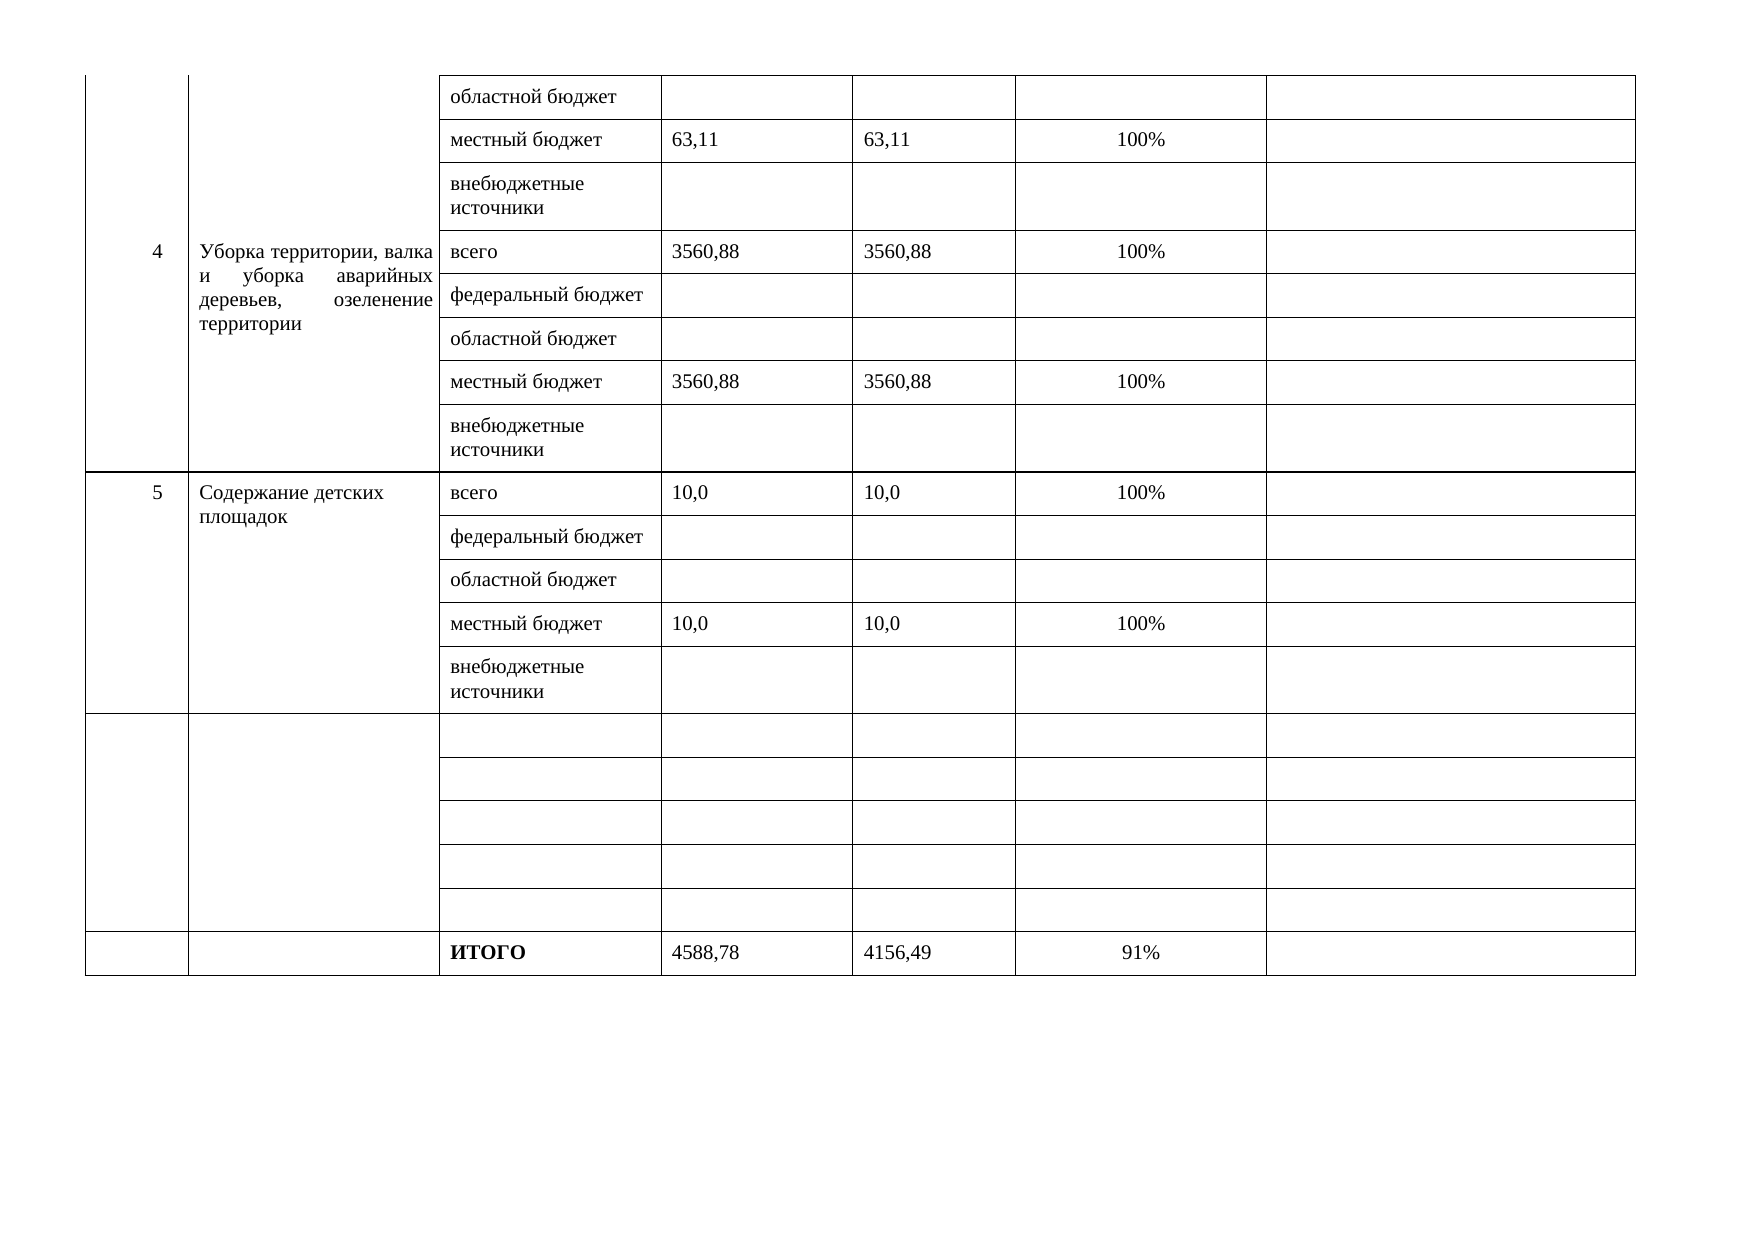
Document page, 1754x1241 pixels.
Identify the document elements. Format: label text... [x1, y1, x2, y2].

table_cell [1267, 120, 1635, 162]
table_cell [662, 405, 852, 471]
table_cell [1016, 405, 1266, 471]
table_cell [1016, 801, 1266, 844]
table_cell [189, 714, 439, 931]
table_cell [440, 801, 661, 844]
table_cell 4588,78 [662, 932, 852, 974]
table_cell [189, 932, 439, 974]
table_cell [662, 163, 852, 230]
table_cell [1016, 758, 1266, 800]
table_cell [1267, 405, 1635, 471]
table_cell внебюджетные источники [440, 405, 661, 471]
table_cell федеральный бюджет [440, 516, 661, 558]
table_cell [1016, 76, 1266, 118]
table_cell Уборка территории, валка и уборка аварийных деревьев, озеленение территории [189, 230, 439, 471]
table_cell [853, 758, 1015, 800]
table_cell [853, 405, 1015, 471]
table_cell [662, 274, 852, 317]
table_cell [1267, 603, 1635, 646]
table_cell [1267, 932, 1635, 974]
table_cell [662, 516, 852, 558]
table_cell 100% [1016, 120, 1266, 162]
table_cell [86, 714, 188, 931]
table_cell [440, 758, 661, 800]
table_cell [853, 560, 1015, 602]
table_cell [662, 845, 852, 887]
table_cell Содержание детских площадок [189, 473, 439, 713]
table_cell 3560,88 [853, 231, 1015, 273]
table_cell [853, 801, 1015, 844]
table_cell [662, 560, 852, 602]
table_cell [1016, 647, 1266, 713]
table_cell [853, 163, 1015, 230]
table_cell федеральный бюджет [440, 274, 661, 317]
table_cell [662, 318, 852, 360]
table_cell 100% [1016, 603, 1266, 646]
table_cell [1016, 163, 1266, 230]
table_cell [1267, 647, 1635, 713]
table_cell [662, 801, 852, 844]
table_cell 100% [1016, 473, 1266, 515]
table_cell 100% [1016, 361, 1266, 404]
table_cell [1016, 845, 1266, 887]
table_cell 3560,88 [662, 361, 852, 404]
table_cell местный бюджет [440, 603, 661, 646]
table_cell [1267, 845, 1635, 887]
table_cell [662, 758, 852, 800]
table_cell [853, 76, 1015, 118]
table_cell всего [440, 231, 661, 273]
table_cell 91% [1016, 932, 1266, 974]
table_cell областной бюджет [440, 318, 661, 360]
table_cell [1267, 560, 1635, 602]
table_cell [1267, 758, 1635, 800]
table_cell [1267, 76, 1635, 118]
table_cell [662, 889, 852, 931]
table_cell 3560,88 [853, 361, 1015, 404]
table_cell внебюджетные источники [440, 163, 661, 230]
table_cell [1267, 163, 1635, 230]
table_cell 5 [86, 473, 188, 713]
table_cell ИТОГО [440, 932, 661, 974]
table_cell [1267, 231, 1635, 273]
table_cell [1267, 516, 1635, 558]
table_cell 10,0 [662, 473, 852, 515]
table_cell 100% [1016, 231, 1266, 273]
table_cell [1016, 274, 1266, 317]
table_cell [662, 76, 852, 118]
table_cell 3560,88 [662, 231, 852, 273]
table_cell областной бюджет [440, 76, 661, 118]
table_cell [853, 714, 1015, 757]
table_cell 63,11 [853, 120, 1015, 162]
table_cell [1016, 889, 1266, 931]
table_cell [853, 318, 1015, 360]
table_cell областной бюджет [440, 560, 661, 602]
table_cell 4156,49 [853, 932, 1015, 974]
table_cell [853, 845, 1015, 887]
table_cell местный бюджет [440, 120, 661, 162]
table_cell [1267, 318, 1635, 360]
table_cell [1016, 318, 1266, 360]
table_cell внебюджетные источники [440, 647, 661, 713]
table_cell [662, 647, 852, 713]
table_cell [1016, 560, 1266, 602]
table_cell [1267, 889, 1635, 931]
table_cell [1267, 473, 1635, 515]
table_cell [1267, 714, 1635, 757]
table_cell 10,0 [853, 473, 1015, 515]
table_cell [853, 647, 1015, 713]
table_cell 4 [86, 230, 188, 471]
table_cell 10,0 [662, 603, 852, 646]
table_cell [1267, 361, 1635, 404]
table_cell [1016, 714, 1266, 757]
table_cell [440, 845, 661, 887]
table_cell [662, 714, 852, 757]
table_cell [1267, 274, 1635, 317]
table_cell 63,11 [662, 120, 852, 162]
table_cell [440, 714, 661, 757]
table_cell [853, 516, 1015, 558]
table_cell [86, 932, 188, 974]
table_cell [440, 889, 661, 931]
table_cell местный бюджет [440, 361, 661, 404]
table_cell [1016, 516, 1266, 558]
table_cell 10,0 [853, 603, 1015, 646]
table_cell [1267, 801, 1635, 844]
table_cell [853, 274, 1015, 317]
table_cell [853, 889, 1015, 931]
table_cell всего [440, 473, 661, 515]
